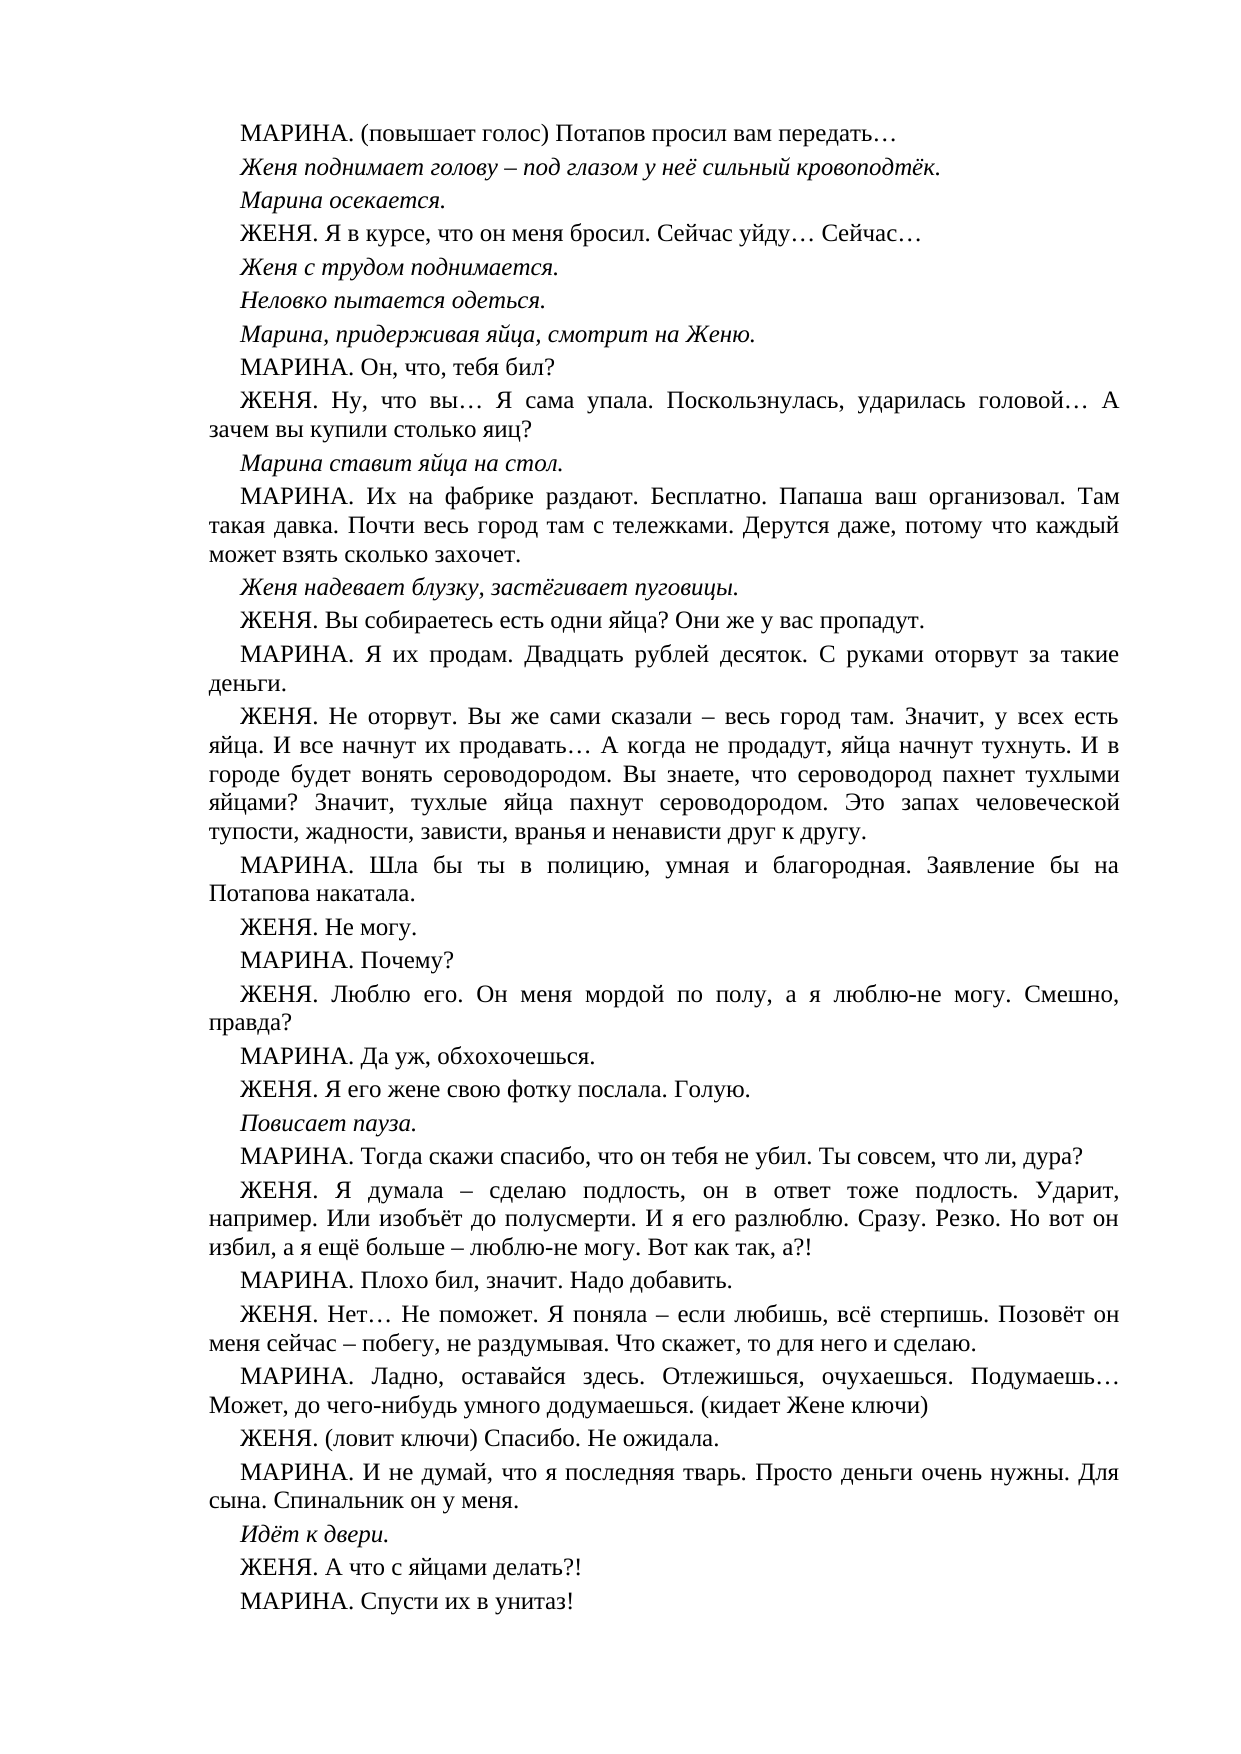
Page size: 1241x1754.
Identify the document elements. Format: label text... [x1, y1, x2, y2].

text ЖЕНЯ. Не могу. [208, 912, 1120, 941]
text Женя с трудом поднимается. [208, 252, 1120, 281]
text ЖЕНЯ. А что с яйцами делать?! [208, 1552, 1120, 1581]
text ЖЕНЯ. Нет… Не поможет. Я поняла – если любишь, всё стерпишь. Позовёт он меня сейчас – побегу, не раздумывая. Что скажет, то для него и сделаю. [208, 1299, 1120, 1357]
text Идёт к двери. [208, 1519, 1120, 1548]
text МАРИНА. Спусти их в унитаз! [208, 1586, 1120, 1615]
text Женя надевает блузку, застёгивает пуговицы. [208, 572, 1120, 601]
text ЖЕНЯ. (ловит ключи) Спасибо. Не ожидала. [208, 1423, 1120, 1452]
text ЖЕНЯ. Люблю его. Он меня мордой по полу, а я люблю-не могу. Смешно, правда? [208, 979, 1120, 1036]
text МАРИНА. Он, что, тебя бил? [208, 352, 1120, 381]
text МАРИНА. Шла бы ты в полицию, умная и благородная. Заявление бы на Потапова накатала. [208, 850, 1120, 907]
text Женя поднимает голову – под глазом у неё сильный кровоподтёк. [208, 152, 1120, 180]
text МАРИНА. Их на фабрике раздают. Бесплатно. Папаша ваш организовал. Там такая давка. Почти весь город там с тележками. Дерутся даже, потому что каждый может взять сколько захочет. [208, 481, 1120, 567]
text Неловко пытается одеться. [208, 285, 1120, 314]
text Марина осекается. [208, 185, 1120, 214]
text ЖЕНЯ. Ну, что вы… Я сама упала. Поскользнулась, ударилась головой… А зачем вы купили столько яиц? [208, 386, 1120, 443]
text ЖЕНЯ. Не оторвут. Вы же сами сказали – весь город там. Значит, у всех есть яйца. И все начнут их продавать… А когда не продадут, яйца начнут тухнуть. И в городе будет вонять сероводородом. Вы знаете, что сероводород пахнет тухлыми яйцами? Значит, тухлые яйца пахнут сероводородом. Это запах человеческой тупости, жадности, зависти, вранья и ненависти друг к другу. [208, 701, 1120, 845]
text МАРИНА. Тогда скажи спасибо, что он тебя не убил. Ты совсем, что ли, дура? [208, 1141, 1120, 1170]
text МАРИНА. Почему? [208, 945, 1120, 974]
text ЖЕНЯ. Я его жене свою фотку послала. Голую. [208, 1074, 1120, 1103]
text МАРИНА. И не думай, что я последняя тварь. Просто деньги очень нужны. Для сына. Спинальник он у меня. [208, 1457, 1120, 1514]
text ЖЕНЯ. Вы собираетесь есть одни яйца? Они же у вас пропадут. [208, 606, 1120, 634]
text МАРИНА. (повышает голос) Потапов просил вам передать… [208, 118, 1120, 147]
text ЖЕНЯ. Я думала – сделаю подлость, он в ответ тоже подлость. Ударит, например. Или изобъёт до полусмерти. И я его разлюблю. Сразу. Резко. Но вот он избил, а я ещё больше – люблю-не могу. Вот как так, а?! [208, 1175, 1120, 1261]
text МАРИНА. Я их продам. Двадцать рублей десяток. С руками оторвут за такие деньги. [208, 639, 1120, 697]
text Повисает пауза. [208, 1108, 1120, 1137]
text МАРИНА. Плохо бил, значит. Надо добавить. [208, 1266, 1120, 1294]
text Марина ставит яйца на стол. [208, 448, 1120, 477]
text Марина, придерживая яйца, смотрит на Женю. [208, 319, 1120, 347]
text ЖЕНЯ. Я в курсе, что он меня бросил. Сейчас уйду… Сейчас… [208, 218, 1120, 247]
text МАРИНА. Да уж, обхохочешься. [208, 1041, 1120, 1070]
text МАРИНА. Ладно, оставайся здесь. Отлежишься, очухаешься. Подумаешь… Может, до чего-нибудь умного додумаешься. (кидает Жене ключи) [208, 1361, 1120, 1419]
